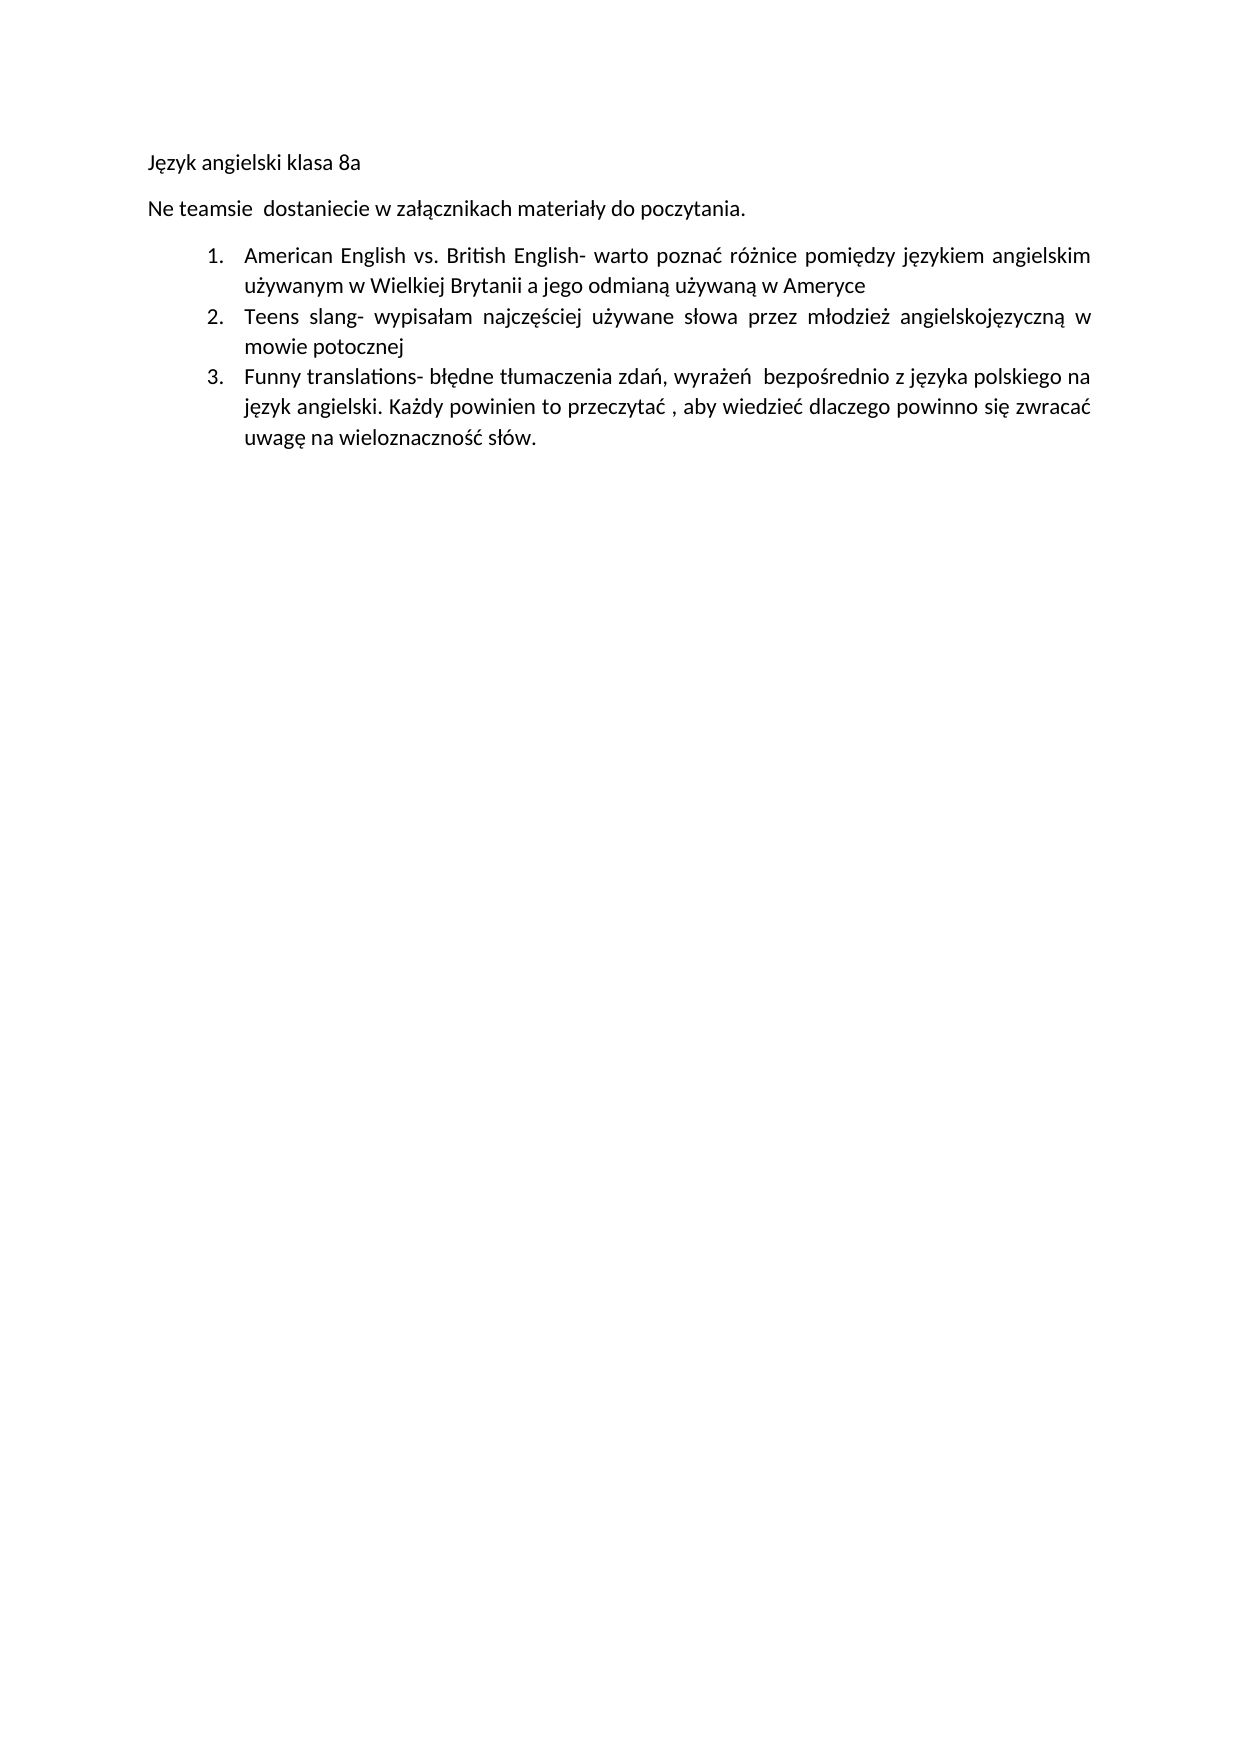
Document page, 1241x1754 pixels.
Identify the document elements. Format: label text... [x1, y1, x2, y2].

text Język angielski klasa 8a [148, 148, 1093, 176]
list Teens slang- wypisałam najczęściej używane słowa przez młodzież angielskojęzyczną w mowie potocznej [207, 302, 1093, 360]
text Ne teamsie dostaniecie w załącznikach materiały do poczytania. [148, 194, 1093, 222]
list Funny translations- błędne tłumaczenia zdań, wyrażeń bezpośrednio z języka polskiego na język angielski. Każdy powinien to przeczytać , aby wiedzieć dlaczego powinno się zwracać uwagę na wieloznaczność słów. [207, 362, 1093, 451]
list American English vs. British English- warto poznać różnice pomiędzy językiem angielskim używanym w Wielkiej Brytanii a jego odmianą używaną w Ameryce [207, 241, 1093, 299]
